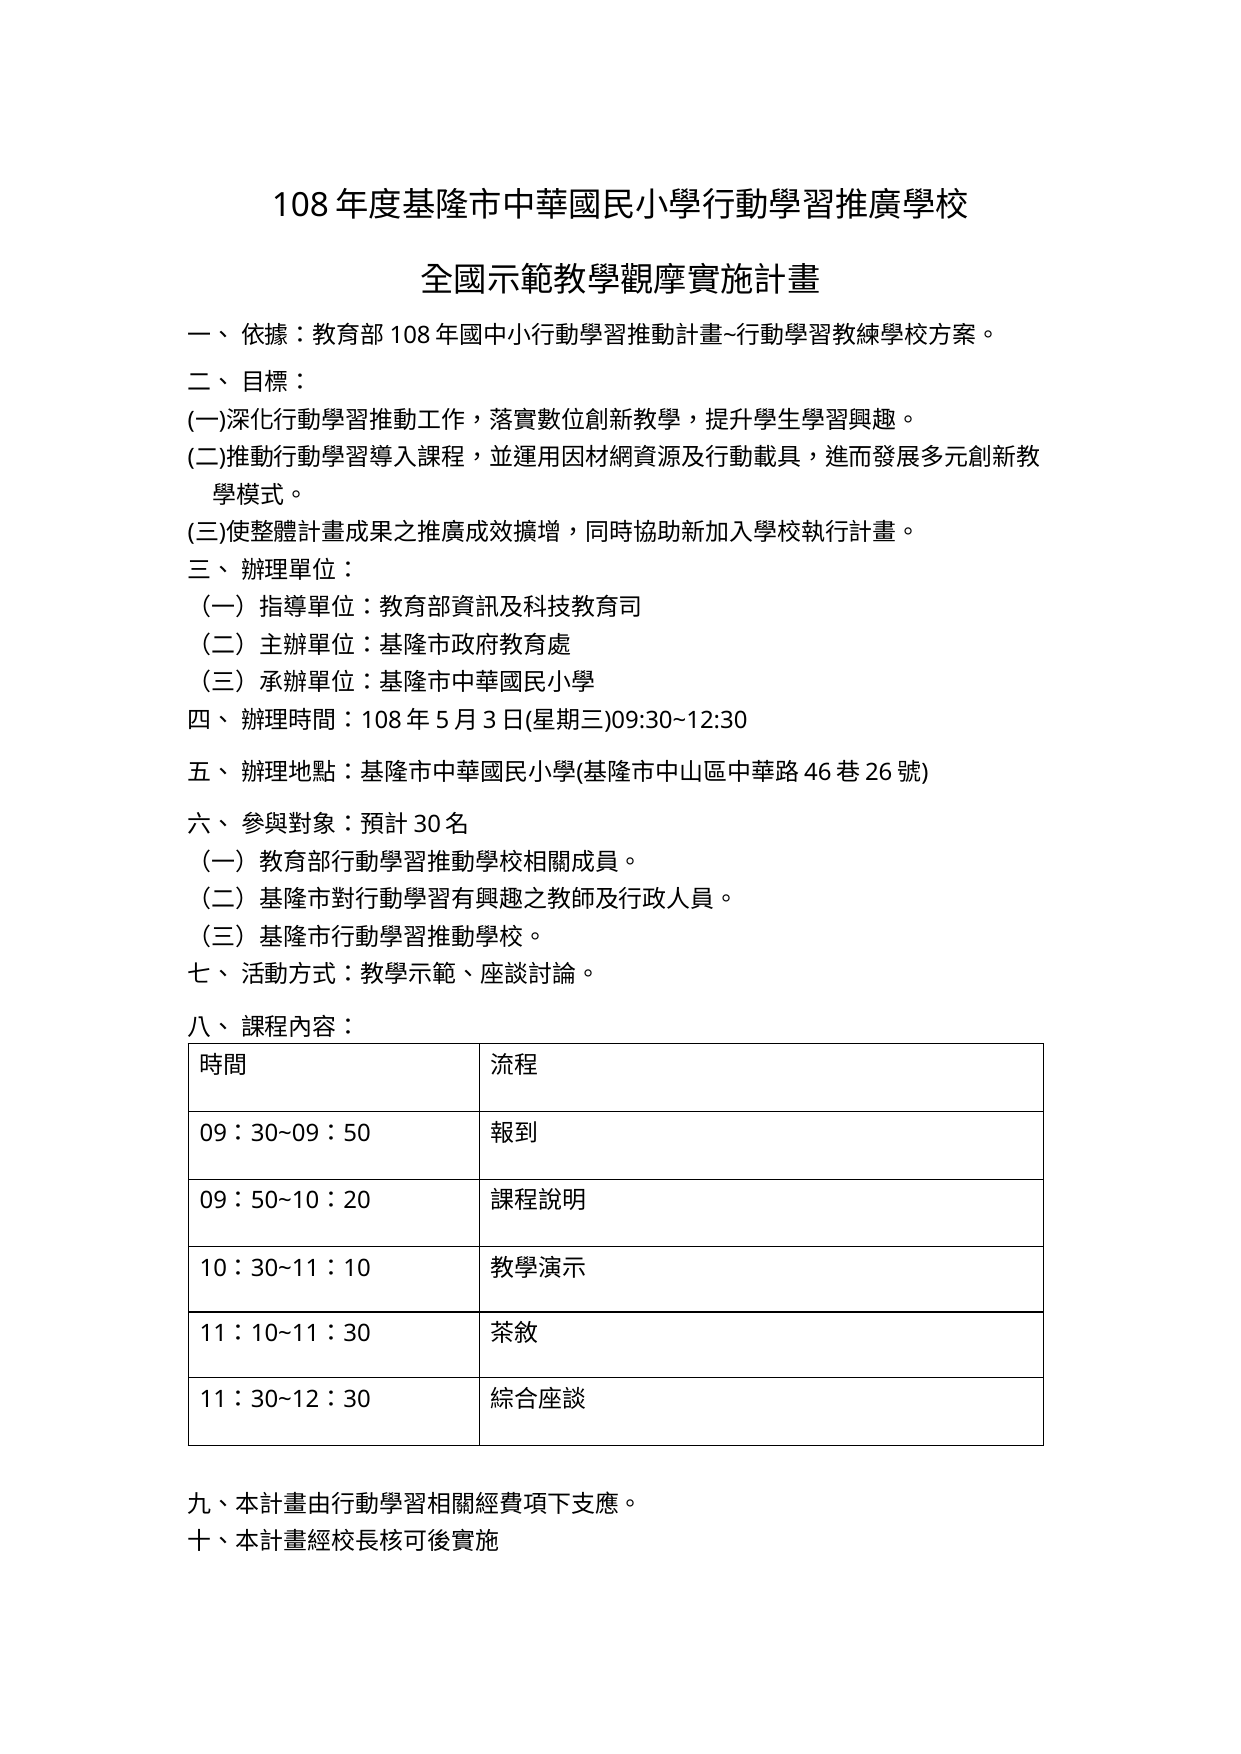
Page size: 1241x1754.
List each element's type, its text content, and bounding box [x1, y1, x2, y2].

table_cell 10：30~11：10 [189, 1247, 479, 1311]
text （三）基隆市行動學習推動學校。 [187, 916, 1053, 953]
table_cell 11：10~11：30 [189, 1313, 479, 1377]
text (二)推動行動學習導入課程，並運用因材網資源及行動載具，進而發展多元創新教 學模式。 [187, 436, 1053, 511]
table_header 流程 [480, 1044, 1043, 1111]
table_header 時間 [189, 1044, 479, 1111]
text （三）承辦單位：基隆市中華國民小學 [187, 661, 1053, 699]
table_cell 報到 [480, 1112, 1043, 1178]
table_cell 11：30~12：30 [189, 1378, 479, 1444]
text 四、 辦理時間：108年5月3日(星期三)09:30~12:30 [187, 699, 1053, 736]
text (三)使整體計畫成果之推廣成效擴增，同時協助新加入學校執行計畫。 [187, 511, 1053, 549]
text 全國示範教學觀摩實施計畫 [187, 239, 1053, 314]
text （二）主辦單位：基隆市政府教育處 [187, 624, 1053, 661]
text 十、本計畫經校長核可後實施 [187, 1521, 1053, 1558]
table_cell 茶敘 [480, 1313, 1043, 1377]
table_cell 教學演示 [480, 1247, 1043, 1311]
text 三、 辦理單位： [187, 549, 1053, 586]
text 六、 參與對象：預計30名 [187, 803, 1053, 841]
text 一、 依據：教育部108年國中小行動學習推動計畫~行動學習教練學校方案。 [187, 314, 1053, 352]
text 九、本計畫由行動學習相關經費項下支應。 [187, 1483, 1053, 1521]
text 八、 課程內容： [187, 1006, 1053, 1043]
text （一）教育部行動學習推動學校相關成員。 [187, 841, 1053, 878]
text 108年度基隆市中華國民小學行動學習推廣學校 [187, 164, 1053, 239]
text (一)深化行動學習推動工作，落實數位創新教學，提升學生學習興趣。 [187, 399, 1053, 436]
text （二）基隆市對行動學習有興趣之教師及行政人員。 [187, 878, 1053, 916]
table_cell 09：50~10：20 [189, 1180, 479, 1246]
text 七、 活動方式：教學示範、座談討論。 [187, 953, 1053, 991]
table_cell 課程說明 [480, 1180, 1043, 1246]
table_cell 09：30~09：50 [189, 1112, 479, 1178]
text （一）指導單位：教育部資訊及科技教育司 [187, 586, 1053, 624]
text 五、 辦理地點：基隆市中華國民小學(基隆市中山區中華路46巷26號) [187, 751, 1053, 789]
table_cell 綜合座談 [480, 1378, 1043, 1444]
text 二、 目標： [187, 361, 1053, 399]
